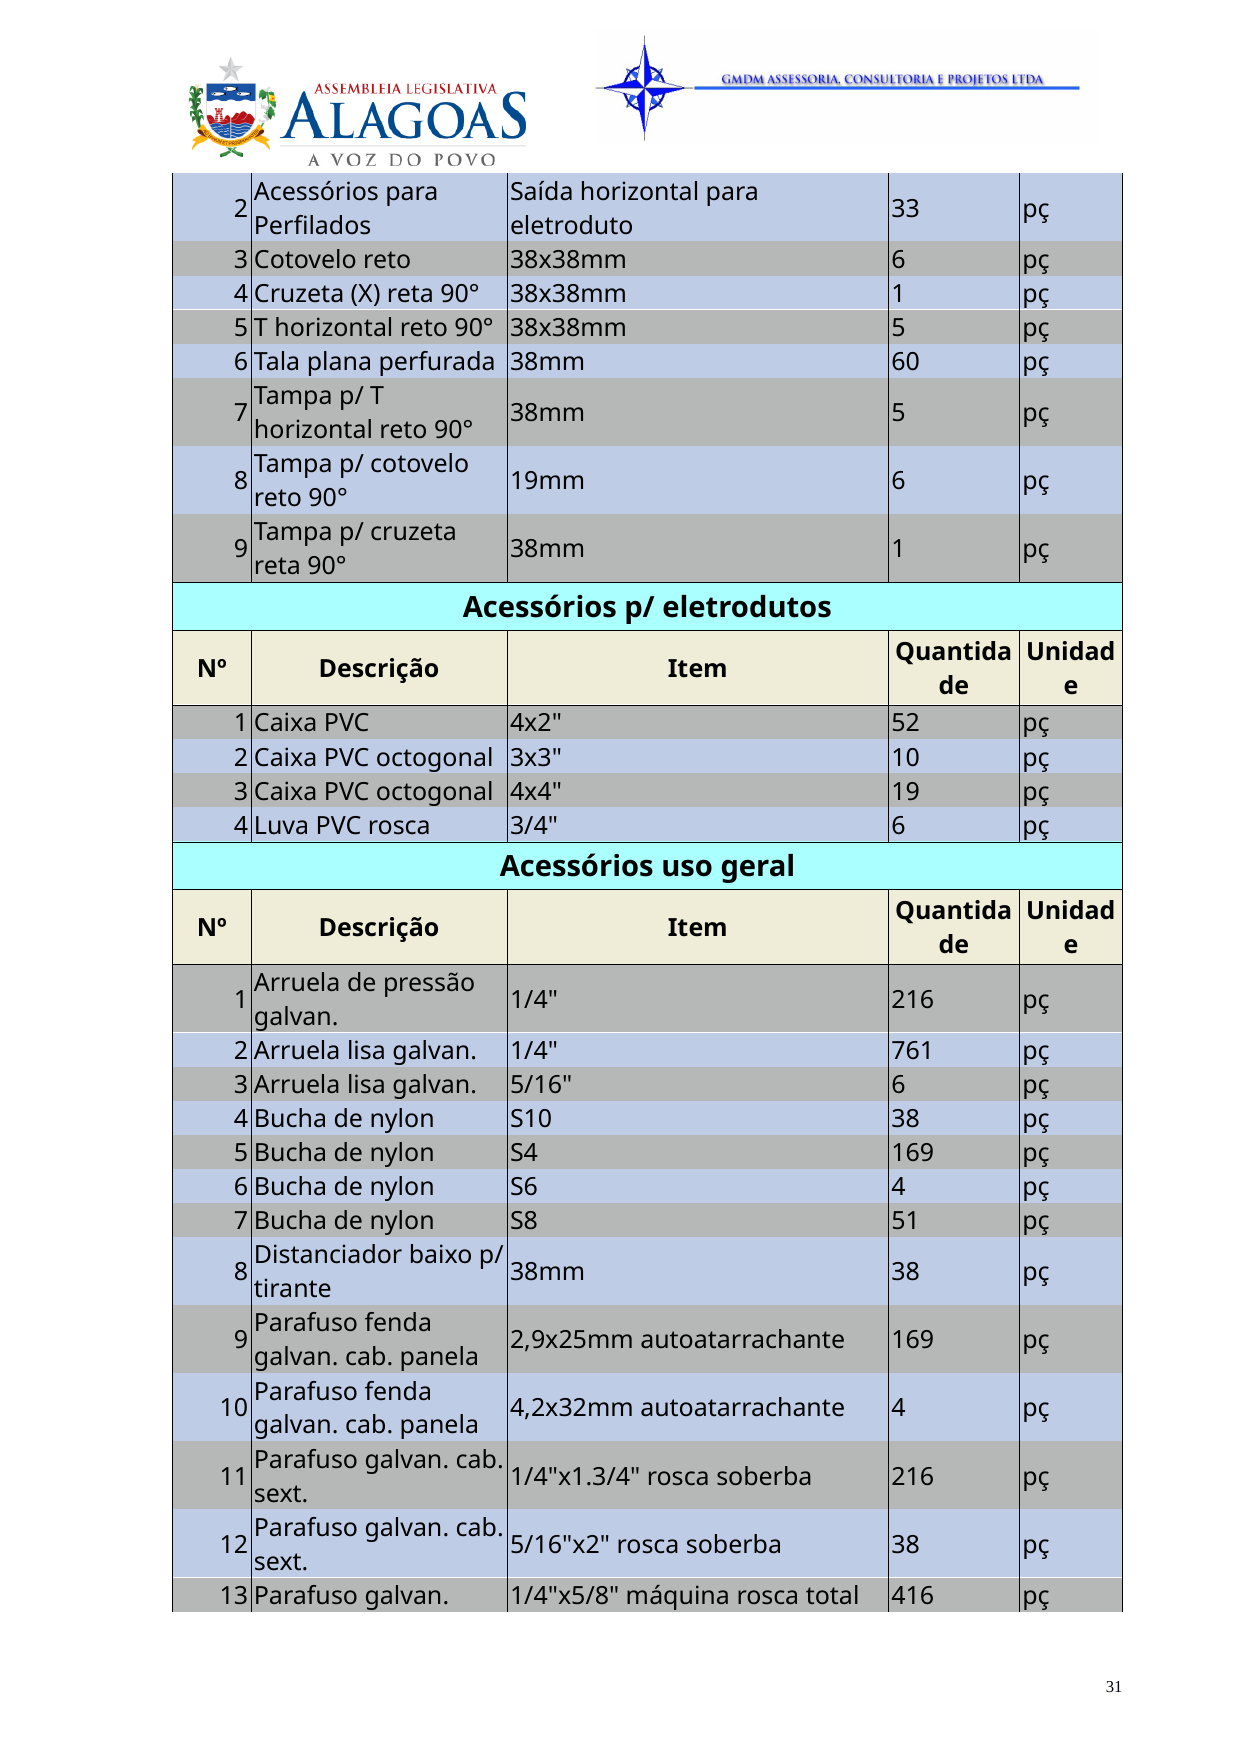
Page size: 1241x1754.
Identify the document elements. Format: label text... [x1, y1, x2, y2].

table_cell 38 [889, 1509, 1019, 1577]
table_cell pç [1020, 1305, 1122, 1373]
table_cell 5 [889, 378, 1019, 446]
table_cell Unidade [1020, 631, 1122, 704]
table_cell 7 [173, 1203, 251, 1237]
table_cell 169 [889, 1305, 1019, 1373]
table_cell 9 [173, 514, 251, 582]
table_cell S8 [508, 1203, 888, 1237]
table_cell 1 [173, 965, 251, 1032]
table_cell 38mm [508, 344, 888, 378]
table_cell pç [1020, 378, 1122, 446]
table_cell 4,2x32mm autoatarrachante [508, 1373, 888, 1441]
table_cell 38mm [508, 1237, 888, 1305]
table_cell 19mm [508, 446, 888, 514]
table_cell 2 [173, 1033, 251, 1067]
table_cell Caixa PVC octogonal [252, 773, 507, 807]
table_cell 5 [173, 1135, 251, 1169]
table_cell pç [1020, 1169, 1122, 1203]
table_cell Parafuso galvan. cab. sext. [252, 1509, 507, 1577]
table_cell pç [1020, 1135, 1122, 1169]
table_cell Luva PVC rosca [252, 807, 507, 841]
table_cell 6 [889, 807, 1019, 841]
table_cell Saída horizontal para eletroduto [508, 173, 888, 241]
table_cell pç [1020, 241, 1122, 276]
table_cell 1 [889, 514, 1019, 582]
table_cell pç [1020, 1441, 1122, 1509]
table_cell Bucha de nylon [252, 1203, 507, 1237]
table_cell 12 [173, 1509, 251, 1577]
table_cell Arruela lisa galvan. [252, 1067, 507, 1101]
table_cell 3/4" [508, 807, 888, 841]
table_cell 3 [173, 773, 251, 807]
table_cell 6 [889, 1067, 1019, 1101]
table_cell 10 [173, 1373, 251, 1441]
table_cell 3x3" [508, 739, 888, 773]
table_cell pç [1020, 807, 1122, 841]
table_cell 761 [889, 1033, 1019, 1067]
table_cell 5/16"x2" rosca soberba [508, 1509, 888, 1577]
table_cell Caixa PVC octogonal [252, 739, 507, 773]
table_cell pç [1020, 1509, 1122, 1577]
table_cell Arruela de pressão galvan. [252, 965, 507, 1032]
table_cell 6 [173, 344, 251, 378]
table_cell pç [1020, 706, 1122, 739]
table_cell pç [1020, 344, 1122, 378]
table_cell 8 [173, 1237, 251, 1305]
table_cell 38 [889, 1101, 1019, 1135]
table_cell 5 [173, 310, 251, 344]
table_cell Arruela lisa galvan. [252, 1033, 507, 1067]
table_cell 1/4"x5/8" máquina rosca total [508, 1578, 888, 1612]
table_cell 7 [173, 378, 251, 446]
table_cell pç [1020, 773, 1122, 807]
table_cell Tampa p/ T horizontal reto 90° [252, 378, 507, 446]
table_cell Item [508, 890, 888, 964]
table_cell 2 [173, 173, 251, 241]
table_cell 38x38mm [508, 310, 888, 344]
table_cell 216 [889, 1441, 1019, 1509]
table_cell 19 [889, 773, 1019, 807]
table_cell 4x4" [508, 773, 888, 807]
table_cell Acessórios p/ eletrodutos [173, 583, 1122, 630]
table_cell Descrição [252, 631, 507, 704]
table_cell 52 [889, 706, 1019, 739]
table_cell 1 [889, 276, 1019, 309]
table_cell 2 [173, 739, 251, 773]
picture [188, 56, 526, 166]
table_cell Parafuso galvan. cab. sext. [252, 1441, 507, 1509]
table_cell pç [1020, 446, 1122, 514]
table_cell 5/16" [508, 1067, 888, 1101]
table_cell 169 [889, 1135, 1019, 1169]
table_cell Nº [173, 631, 251, 704]
table_cell 216 [889, 965, 1019, 1032]
table_cell 11 [173, 1441, 251, 1509]
table_cell 1/4" [508, 965, 888, 1032]
table_cell 38 [889, 1237, 1019, 1305]
table_cell pç [1020, 1578, 1122, 1612]
table_cell pç [1020, 1101, 1122, 1135]
table_cell 9 [173, 1305, 251, 1373]
table_cell Acessórios uso geral [173, 843, 1122, 889]
table_cell 3 [173, 1067, 251, 1101]
table_cell Item [508, 631, 888, 704]
table_cell 60 [889, 344, 1019, 378]
table_cell 6 [889, 446, 1019, 514]
table_cell pç [1020, 1033, 1122, 1067]
table_cell Bucha de nylon [252, 1101, 507, 1135]
table_cell Parafuso fenda galvan. cab. panela [252, 1305, 507, 1373]
table_cell 4 [173, 276, 251, 309]
table_cell Acessórios para Perfilados [252, 173, 507, 241]
table_cell pç [1020, 310, 1122, 344]
table_cell Nº [173, 890, 251, 964]
picture [592, 29, 1100, 145]
table_cell pç [1020, 739, 1122, 773]
table_cell 6 [173, 1169, 251, 1203]
table_cell pç [1020, 1373, 1122, 1441]
table_cell 4 [173, 1101, 251, 1135]
table_cell 8 [173, 446, 251, 514]
table_cell 5 [889, 310, 1019, 344]
table_cell S10 [508, 1101, 888, 1135]
table_cell pç [1020, 1237, 1122, 1305]
table_cell 1/4" [508, 1033, 888, 1067]
table_cell pç [1020, 173, 1122, 241]
table_cell 13 [173, 1578, 251, 1612]
table_cell Parafuso fenda galvan. cab. panela [252, 1373, 507, 1441]
table_cell S4 [508, 1135, 888, 1169]
table_cell pç [1020, 1203, 1122, 1237]
table_cell 1/4"x1.3/4" rosca soberba [508, 1441, 888, 1509]
table_cell Caixa PVC [252, 706, 507, 739]
table_cell pç [1020, 1067, 1122, 1101]
table_cell 51 [889, 1203, 1019, 1237]
table_cell 38mm [508, 514, 888, 582]
table_cell Descrição [252, 890, 507, 964]
table_cell Tampa p/ cruzeta reta 90° [252, 514, 507, 582]
table_cell 4 [173, 807, 251, 841]
table_cell pç [1020, 276, 1122, 309]
table_cell Tala plana perfurada [252, 344, 507, 378]
table_cell 4 [889, 1169, 1019, 1203]
table_cell 6 [889, 241, 1019, 276]
table_cell pç [1020, 965, 1122, 1032]
table_cell 416 [889, 1578, 1019, 1612]
table_cell pç [1020, 514, 1122, 582]
table_cell Bucha de nylon [252, 1169, 507, 1203]
table_cell 4 [889, 1373, 1019, 1441]
table_cell 1 [173, 706, 251, 739]
table_cell Unidade [1020, 890, 1122, 964]
table_cell 38x38mm [508, 276, 888, 309]
table_cell Quantidade [889, 631, 1019, 704]
table_cell 2,9x25mm autoatarrachante [508, 1305, 888, 1373]
table_cell 33 [889, 173, 1019, 241]
table_cell Quantidade [889, 890, 1019, 964]
table_cell Cotovelo reto [252, 241, 507, 276]
table_cell Bucha de nylon [252, 1135, 507, 1169]
table_cell Parafuso galvan. cabeça lentilha [252, 1578, 507, 1612]
table_cell 4x2" [508, 706, 888, 739]
table_cell 38x38mm [508, 241, 888, 276]
table_cell T horizontal reto 90° [252, 310, 507, 344]
table_cell S6 [508, 1169, 888, 1203]
table_cell Tampa p/ cotovelo reto 90° [252, 446, 507, 514]
table_cell Distanciador baixo p/ tirante [252, 1237, 507, 1305]
table_cell 3 [173, 241, 251, 276]
table_cell Cruzeta (X) reta 90° [252, 276, 507, 309]
table_cell 38mm [508, 378, 888, 446]
table_cell 10 [889, 739, 1019, 773]
